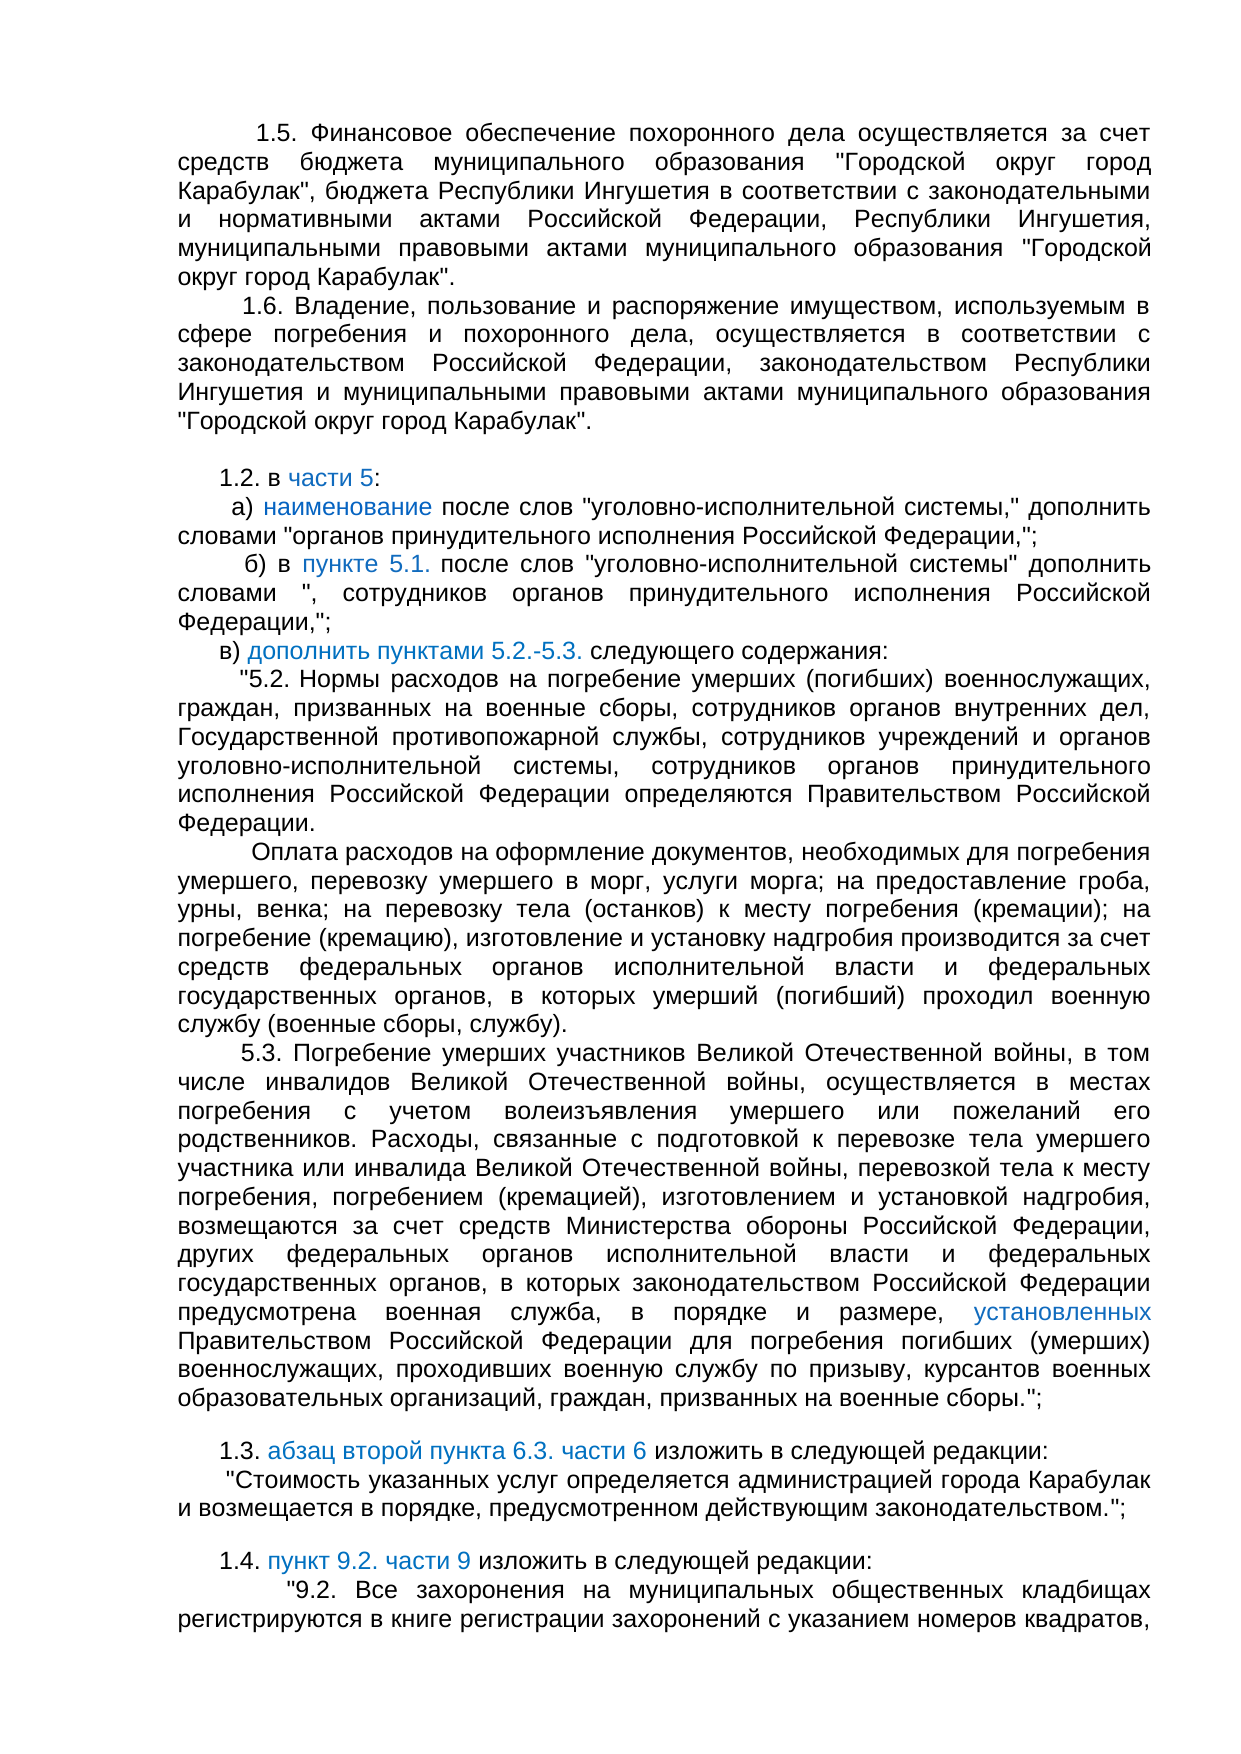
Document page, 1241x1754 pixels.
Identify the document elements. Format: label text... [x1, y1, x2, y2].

text 1.4. пункт 9.2. части 9 изложить в следующей редакции: [177, 1546, 1152, 1575]
text б) в пункте 5.1. после слов "уголовно-исполнительной системы" дополнить словами ", сотрудников органов принудительного исполнения Российской Федерации,"; [177, 549, 1152, 636]
text в) дополнить пунктами 5.2.-5.3. следующего содержания: [177, 636, 1152, 664]
text 5.3. Погребение умерших участников Великой Отечественной войны, в том числе инвалидов Великой Отечественной войны, осуществляется в местах погребения с учетом волеизъявления умершего или пожеланий его родственников. Расходы, связанные с подготовкой к перевозке тела умершего участника или инвалида Великой Отечественной войны, перевозкой тела к месту погребения, погребением (кремацией), изготовлением и установкой надгробия, возмещаются за счет средств Министерства обороны Российской Федерации, других федеральных органов исполнительной власти и федеральных государственных органов, в которых законодательством Российской Федерации предусмотрена военная служба, в порядке и размере, установленных Правительством Российской Федерации для погребения погибших (умерших) военнослужащих, проходивших военную службу по призыву, курсантов военных образовательных организаций, граждан, призванных на военные сборы."; [177, 1038, 1152, 1412]
text а) наименование после слов "уголовно-исполнительной системы," дополнить словами "органов принудительного исполнения Российской Федерации,"; [177, 492, 1152, 549]
text Оплата расходов на оформление документов, необходимых для погребения умершего, перевозку умершего в морг, услуги морга; на предоставление гроба, урны, венка; на перевозку тела (останков) к месту погребения (кремации); на погребение (кремацию), изготовление и установку надгробия производится за счет средств федеральных органов исполнительной власти и федеральных государственных органов, в которых умерший (погибший) проходил военную службу (военные сборы, службу). [177, 837, 1152, 1038]
text "5.2. Нормы расходов на погребение умерших (погибших) военнослужащих, граждан, призванных на военные сборы, сотрудников органов внутренних дел, Государственной противопожарной службы, сотрудников учреждений и органов уголовно-исполнительной системы, сотрудников органов принудительного исполнения Российской Федерации определяются Правительством Российской Федерации. [177, 664, 1152, 837]
text "Стоимость указанных услуг определяется администрацией города Карабулак и возмещается в порядке, предусмотренном действующим законодательством."; [177, 1465, 1152, 1522]
text 1.3. абзац второй пункта 6.3. части 6 изложить в следующей редакции: [177, 1436, 1152, 1465]
text 1.5. Финансовое обеспечение похоронного дела осуществляется за счет средств бюджета муниципального образования "Городской округ город Карабулак", бюджета Республики Ингушетия в соответствии с законодательными и нормативными актами Российской Федерации, Республики Ингушетия, муниципальными правовыми актами муниципального образования "Городской округ город Карабулак". [177, 118, 1152, 291]
text 1.6. Владение, пользование и распоряжение имуществом, используемым в сфере погребения и похоронного дела, осуществляется в соответствии с законодательством Российской Федерации, законодательством Республики Ингушетия и муниципальными правовыми актами муниципального образования "Городской округ город Карабулак". [177, 291, 1152, 434]
text 1.2. в части 5: [177, 463, 1152, 492]
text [177, 1575, 1152, 1632]
